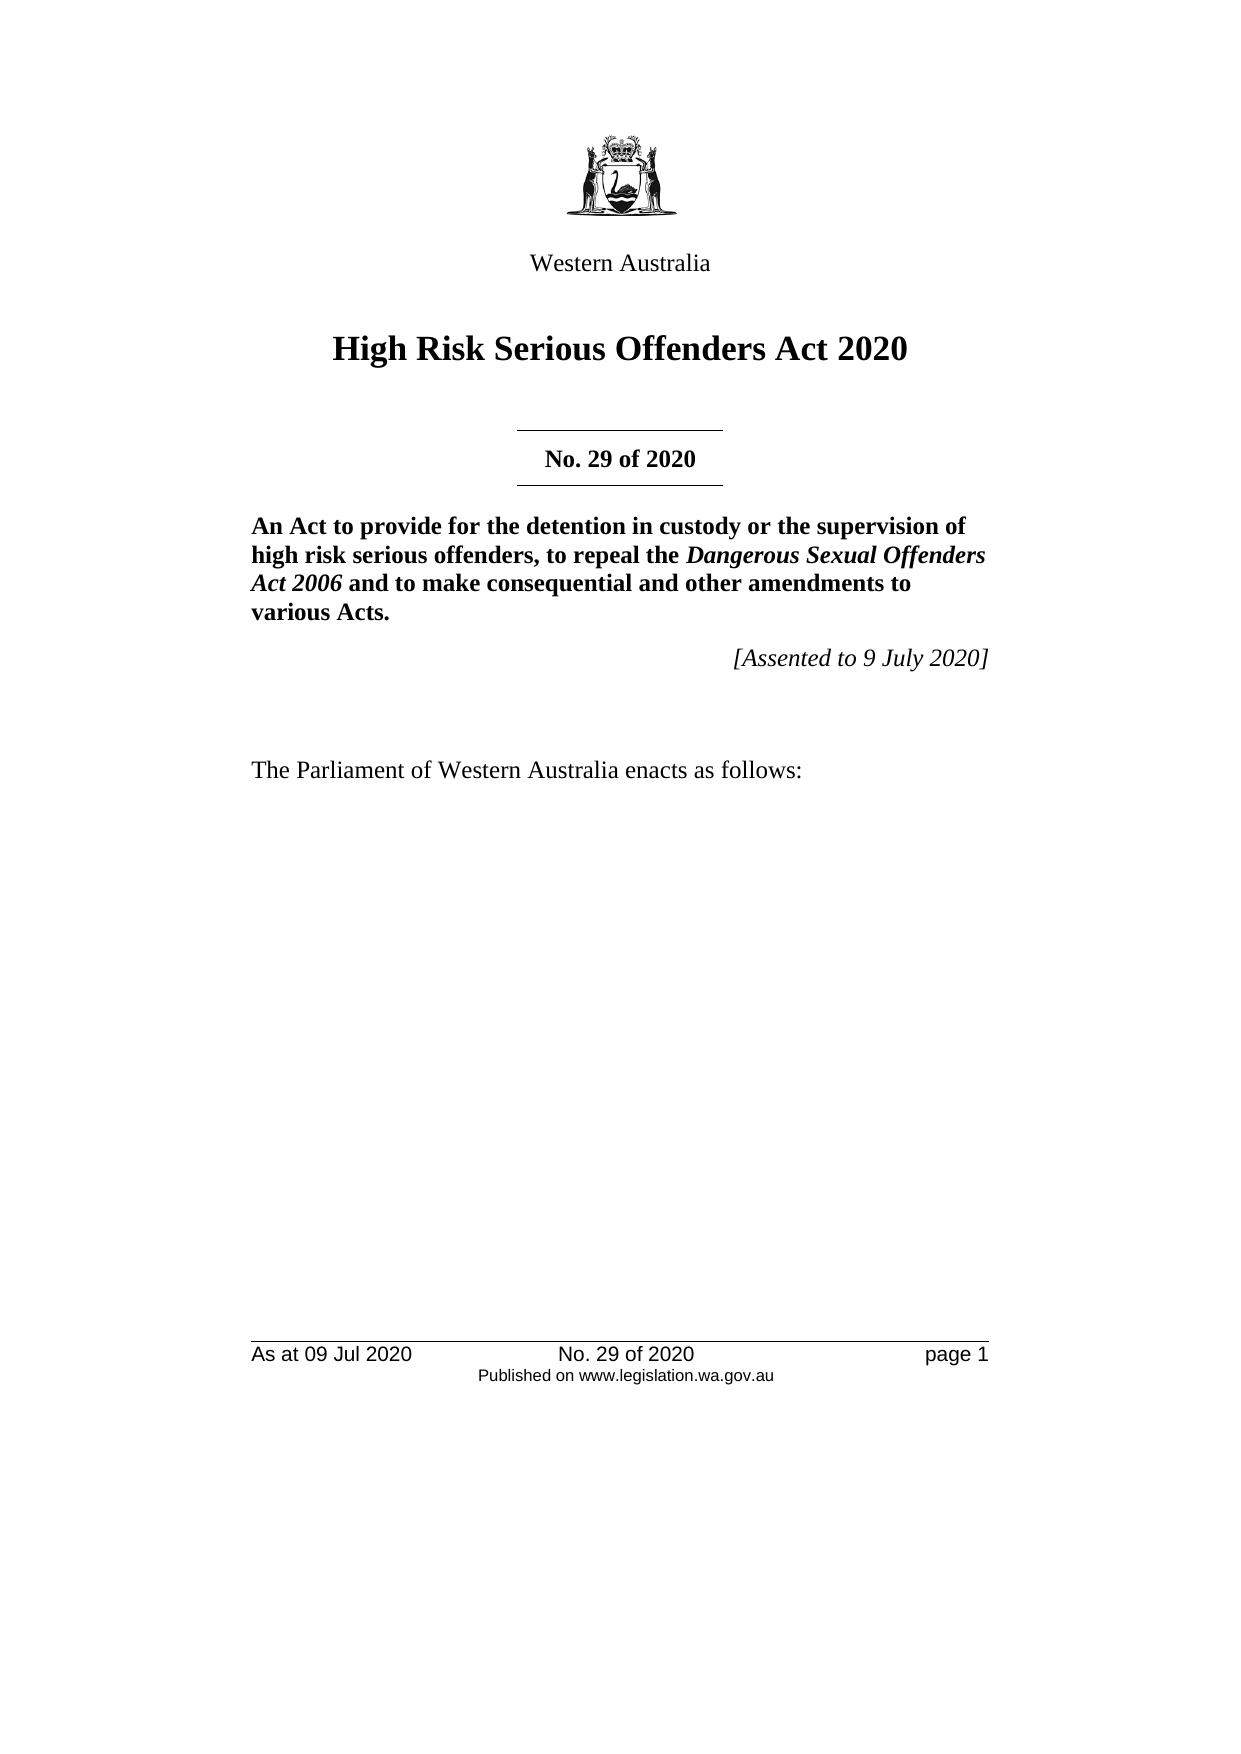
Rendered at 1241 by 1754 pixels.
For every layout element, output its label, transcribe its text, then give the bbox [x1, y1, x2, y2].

text [Assented to 9 July 2020] [251, 643, 989, 671]
text Western Australia [251, 248, 989, 277]
text The Parliament of Western Australia enacts as follows: [251, 755, 989, 783]
text No. 29 of 2020 [517, 431, 723, 485]
picture [566, 135, 677, 216]
title An Act to provide for the detention in custody or the supervision of high risk serious offenders, to repeal the Dangerous Sexual Offenders Act 2006 and to make consequential and other amendments to various Acts. [251, 511, 989, 626]
text High Risk Serious Offenders Act 2020 [251, 327, 989, 368]
